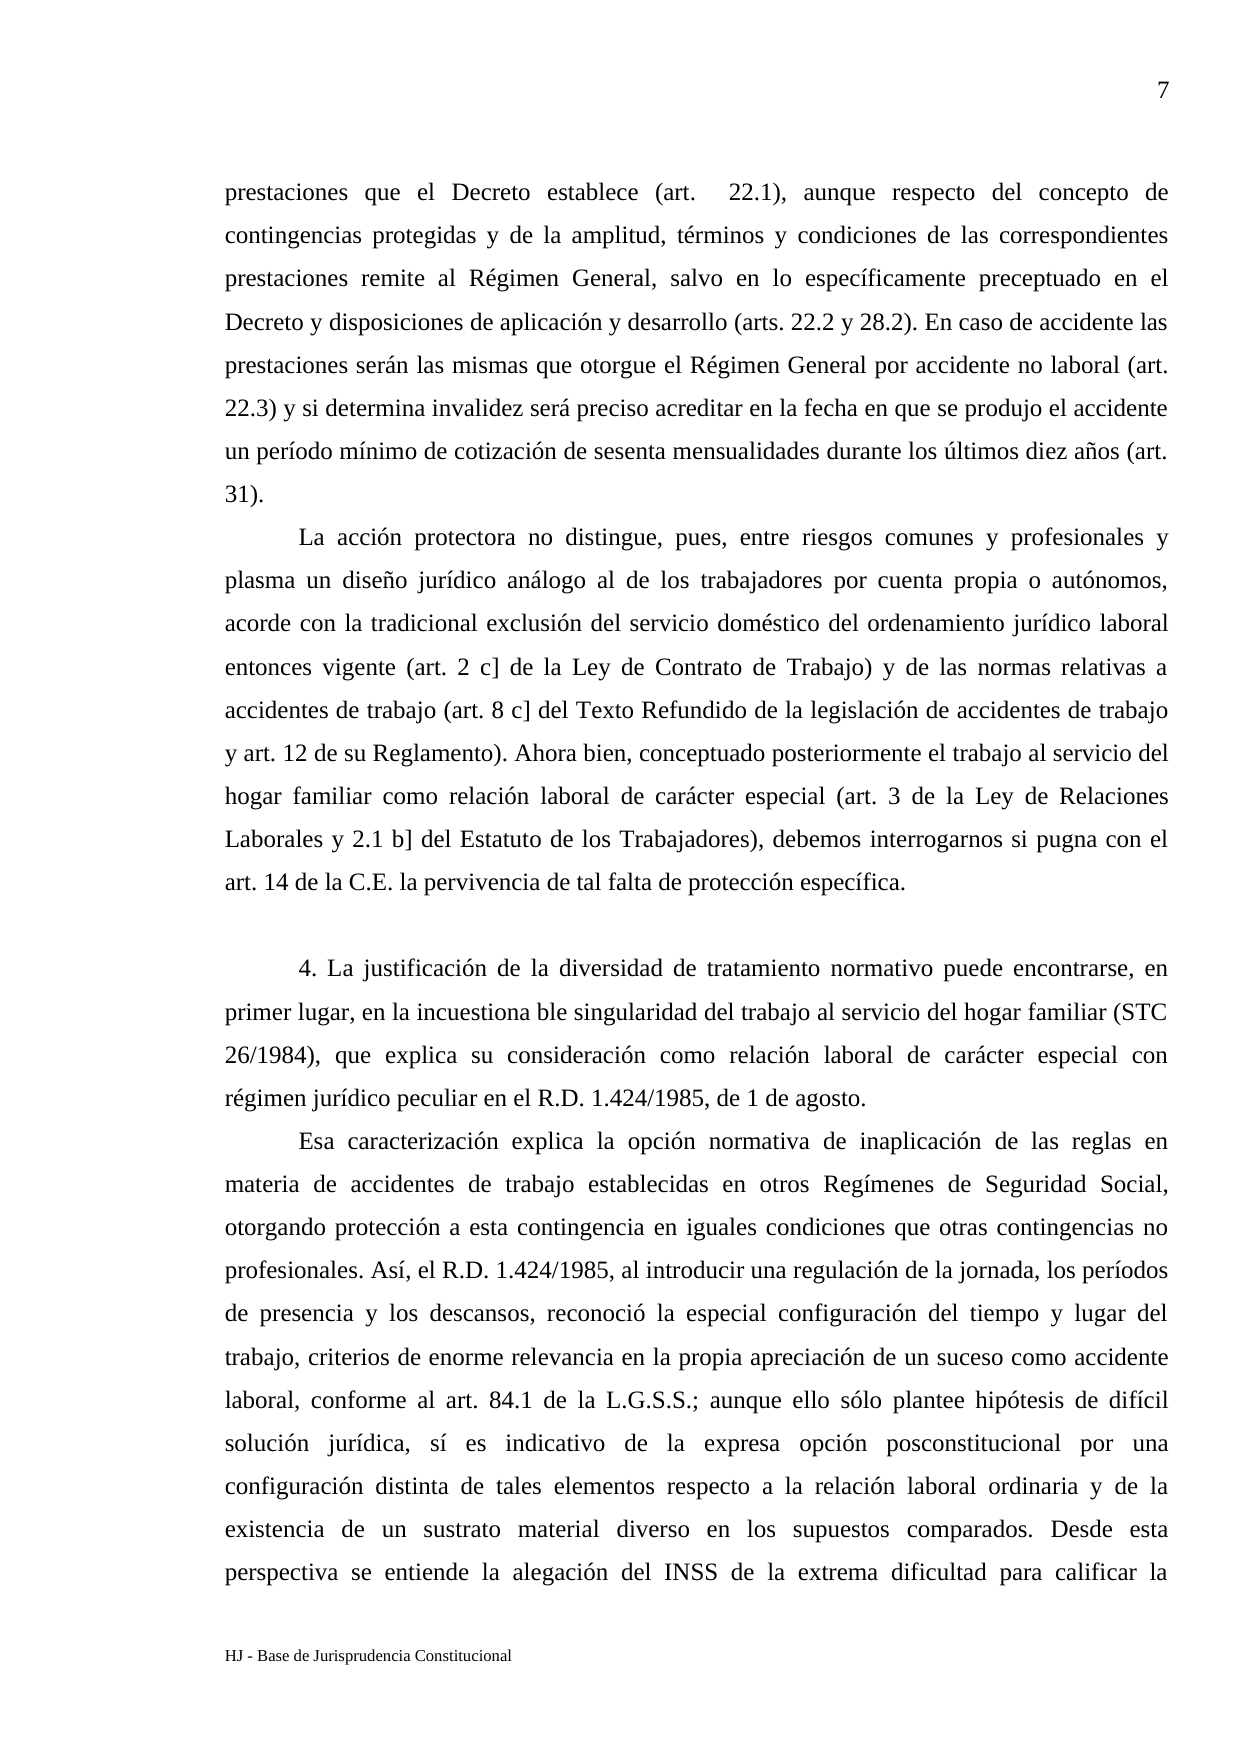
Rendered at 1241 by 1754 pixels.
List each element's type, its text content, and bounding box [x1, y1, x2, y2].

text 4. La justificación de la diversidad de tratamiento normativo puede encontrarse, en primer lugar, en la incuestiona ble singularidad del trabajo al servicio del hogar familiar (STC 26/1984), que explica su consideración como relación laboral de carácter especial con régimen jurídico peculiar en el R.D. 1.424/1985, de 1 de agosto. [224, 953, 1169, 1112]
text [224, 177, 1169, 508]
text La acción protectora no distingue, pues, entre riesgos comunes y profesionales y plasma un diseño jurídico análogo al de los trabajadores por cuenta propia o autónomos, acorde con la tradicional exclusión del servicio doméstico del ordenamiento jurídico laboral entonces vigente (art. 2 c] de la Ley de Contrato de Trabajo) y de las normas relativas a accidentes de trabajo (art. 8 c] del Texto Refundido de la legislación de accidentes de trabajo y art. 12 de su Reglamento). Ahora bien, conceptuado posteriormente el trabajo al servicio del hogar familiar como relación laboral de carácter especial (art. 3 de la Ley de Relaciones Laborales y 2.1 b] del Estatuto de los Trabajadores), debemos interrogarnos si pugna con el art. 14 de la C.E. la pervivencia de tal falta de protección específica. [224, 522, 1169, 896]
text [224, 1126, 1169, 1586]
